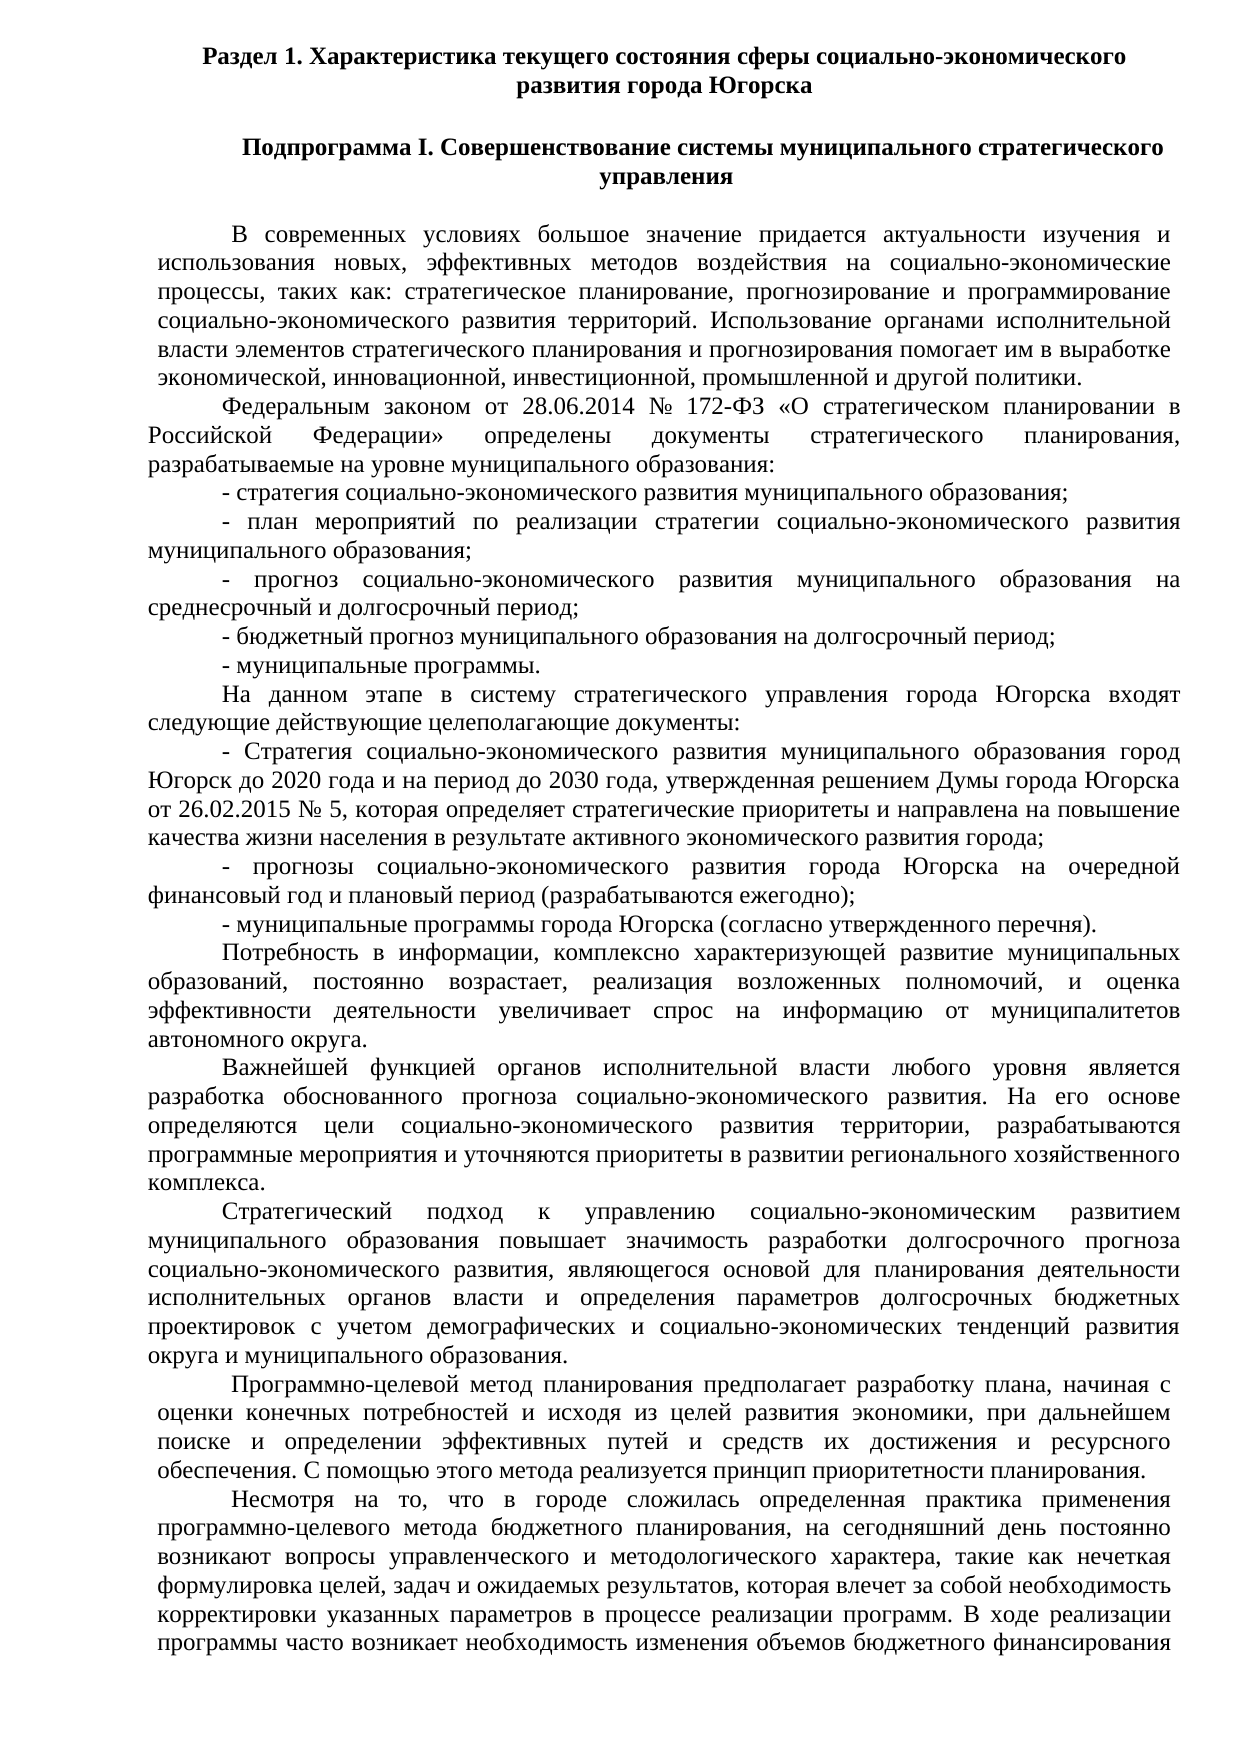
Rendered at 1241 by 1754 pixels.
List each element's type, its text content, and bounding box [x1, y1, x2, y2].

text - муниципальные программы. [148, 650, 1181, 679]
text - план мероприятий по реализации стратегии социально-экономического развития муниципального образования; [148, 506, 1181, 564]
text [157, 1484, 1172, 1656]
text - стратегия социально-экономического развития муниципального образования; [148, 477, 1181, 506]
text Раздел 1. Характеристика текущего состояния сферы социально-экономического развития города Югорска [148, 41, 1181, 99]
text Программно-целевой метод планирования предполагает разработку плана, начиная с оценки конечных потребностей и исходя из целей развития экономики, при дальнейшем поиске и определении эффективных путей и средств их достижения и ресурсного обеспечения. С помощью этого метода реализуется принцип приоритетности планирования. [157, 1369, 1172, 1484]
text - муниципальные программы города Югорска (согласно утвержденного перечня). [148, 909, 1181, 937]
text На данном этапе в систему стратегического управления города Югорска входят следующие действующие целеполагающие документы: [148, 679, 1181, 736]
text В современных условиях большое значение придается актуальности изучения и использования новых, эффективных методов воздействия на социально-экономические процессы, таких как: стратегическое планирование, прогнозирование и программирование социально-экономического развития территорий. Использование органами исполнительной власти элементов стратегического планирования и прогнозирования помогает им в выработке экономической, инновационной, инвестиционной, промышленной и другой политики. [157, 219, 1172, 391]
text - прогноз социально-экономического развития муниципального образования на среднесрочный и долгосрочный период; [148, 564, 1181, 621]
text Федеральным законом от 28.06.2014 № 172-ФЗ «О стратегическом планировании в Российской Федерации» определены документы стратегического планирования, разрабатываемые на уровне муниципального образования: [148, 391, 1181, 477]
text Стратегический подход к управлению социально-экономическим развитием муниципального образования повышает значимость разработки долгосрочного прогноза социально-экономического развития, являющегося основой для планирования деятельности исполнительных органов власти и определения параметров долгосрочных бюджетных проектировок с учетом демографических и социально-экономических тенденций развития округа и муниципального образования. [148, 1196, 1181, 1369]
text Подпрограмма I. Совершенствование системы муниципального стратегического управления [151, 132, 1181, 190]
text Потребность в информации, комплексно характеризующей развитие муниципальных образований, постоянно возрастает, реализация возложенных полномочий, и оценка эффективности деятельности увеличивает спрос на информацию от муниципалитетов автономного округа. [148, 937, 1181, 1052]
text - Стратегия социально-экономического развития муниципального образования город Югорск до 2020 года и на период до 2030 года, утвержденная решением Думы города Югорска от 26.02.2015 № 5, которая определяет стратегические приоритеты и направлена на повышение качества жизни населения в результате активного экономического развития города; [148, 736, 1181, 851]
text - бюджетный прогноз муниципального образования на долгосрочный период; [148, 621, 1181, 650]
text - прогнозы социально-экономического развития города Югорска на очередной финансовый год и плановый период (разрабатываются ежегодно); [148, 851, 1181, 909]
text Важнейшей функцией органов исполнительной власти любого уровня является разработка обоснованного прогноза социально-экономического развития. На его основе определяются цели социально-экономического развития территории, разрабатываются программные мероприятия и уточняются приоритеты в развитии регионального хозяйственного комплекса. [148, 1052, 1181, 1196]
